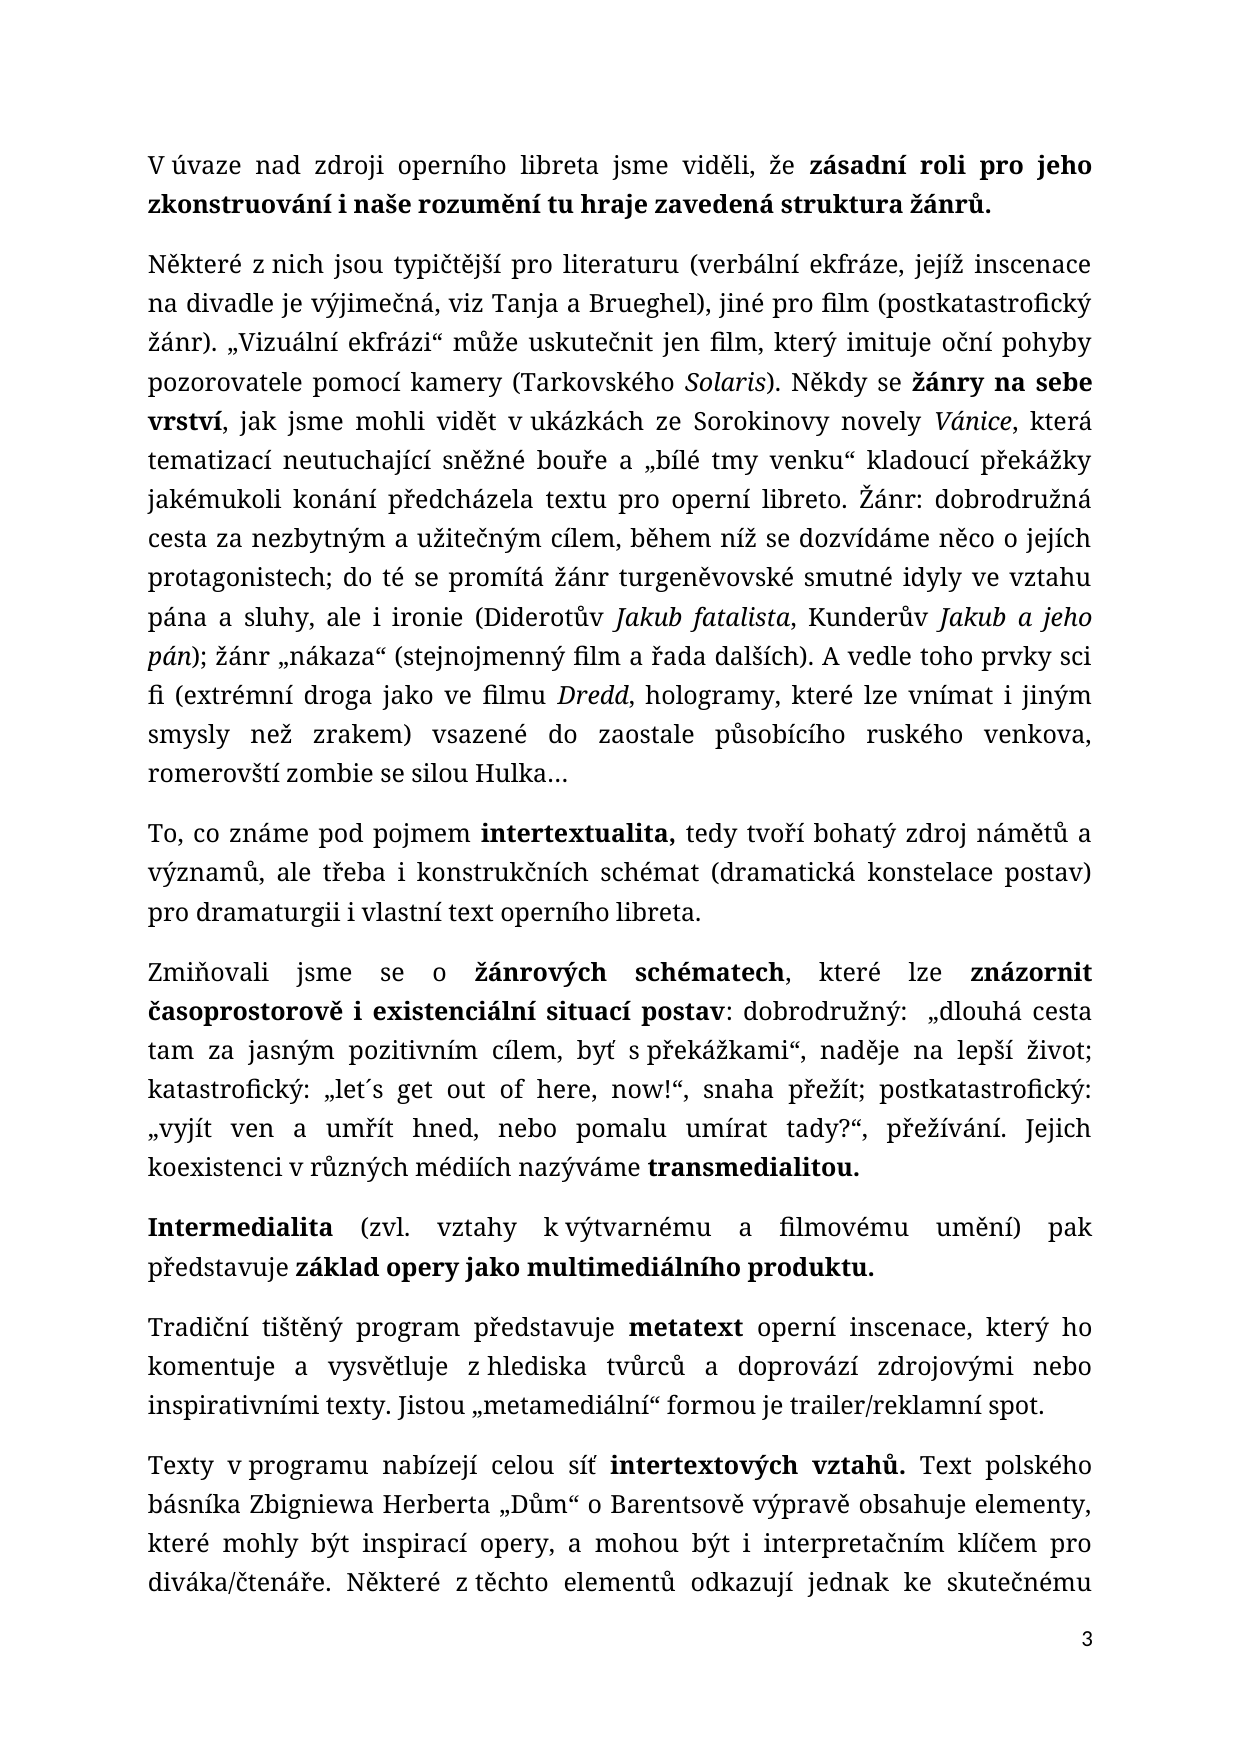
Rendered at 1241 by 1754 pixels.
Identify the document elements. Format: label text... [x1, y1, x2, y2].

text To, co známe pod pojmem intertextualita, tedy tvoří bohatý zdroj námětů a významů, ale třeba i konstrukčních schémat (dramatická konstelace postav) pro dramaturgii i vlastní text operního libreta. [148, 816, 1093, 928]
text Zmiňovali jsme se o žánrových schématech, které lze znázornit časoprostorově i existenciální situací postav: dobrodružný: „dlouhá cesta tam za jasným pozitivním cílem, byť s překážkami“, naděje na lepší život; katastrofický: „let´s get out of here, now!“, snaha přežít; postkatastrofický: „vyjít ven a umřít hned, nebo pomalu umírat tady?“, přežívání. Jejich koexistenci v různých médiích nazýváme transmedialitou. [148, 954, 1093, 1184]
text Intermedialita (zvl. vztahy k výtvarnému a filmovému umění) pak představuje základ opery jako multimediálního produktu. [148, 1210, 1093, 1283]
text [148, 1448, 1093, 1599]
text Tradiční tištěný program představuje metatext operní inscenace, který ho komentuje a vysvětluje z hlediska tvůrců a doprovází zdrojovými nebo inspirativními texty. Jistou „metamediální“ formou je trailer/reklamní spot. [148, 1309, 1093, 1422]
text Některé z nich jsou typičtější pro literaturu (verbální ekfráze, jejíž inscenace na divadle je výjimečná, viz Tanja a Brueghel), jiné pro film (postkatastrofický žánr). „Vizuální ekfrázi“ může uskutečnit jen film, který imituje oční pohyby pozorovatele pomocí kamery (Tarkovského Solaris). Někdy se žánry na sebe vrství, jak jsme mohli vidět v ukázkách ze Sorokinovy novely Vánice, která tematizací neutuchající sněžné bouře a „bílé tmy venku“ kladoucí překážky jakémukoli konání předcházela textu pro operní libreto. Žánr: dobrodružná cesta za nezbytným a užitečným cílem, během níž se dozvídáme něco o jejích protagonistech; do té se promítá žánr turgeněvovské smutné idyly ve vztahu pána a sluhy, ale i ironie (Diderotův Jakub fatalista, Kunderův Jakub a jeho pán); žánr „nákaza“ (stejnojmenný film a řada dalších). A vedle toho prvky sci fi (extrémní droga jako ve filmu Dredd, hologramy, které lze vnímat i jiným smysly než zrakem) vsazené do zaostale působícího ruského venkova, romerovští zombie se silou Hulka… [148, 247, 1093, 790]
text V úvaze nad zdroji operního libreta jsme viděli, že zásadní roli pro jeho zkonstruování i naše rozumění tu hraje zavedená struktura žánrů. [148, 148, 1093, 221]
